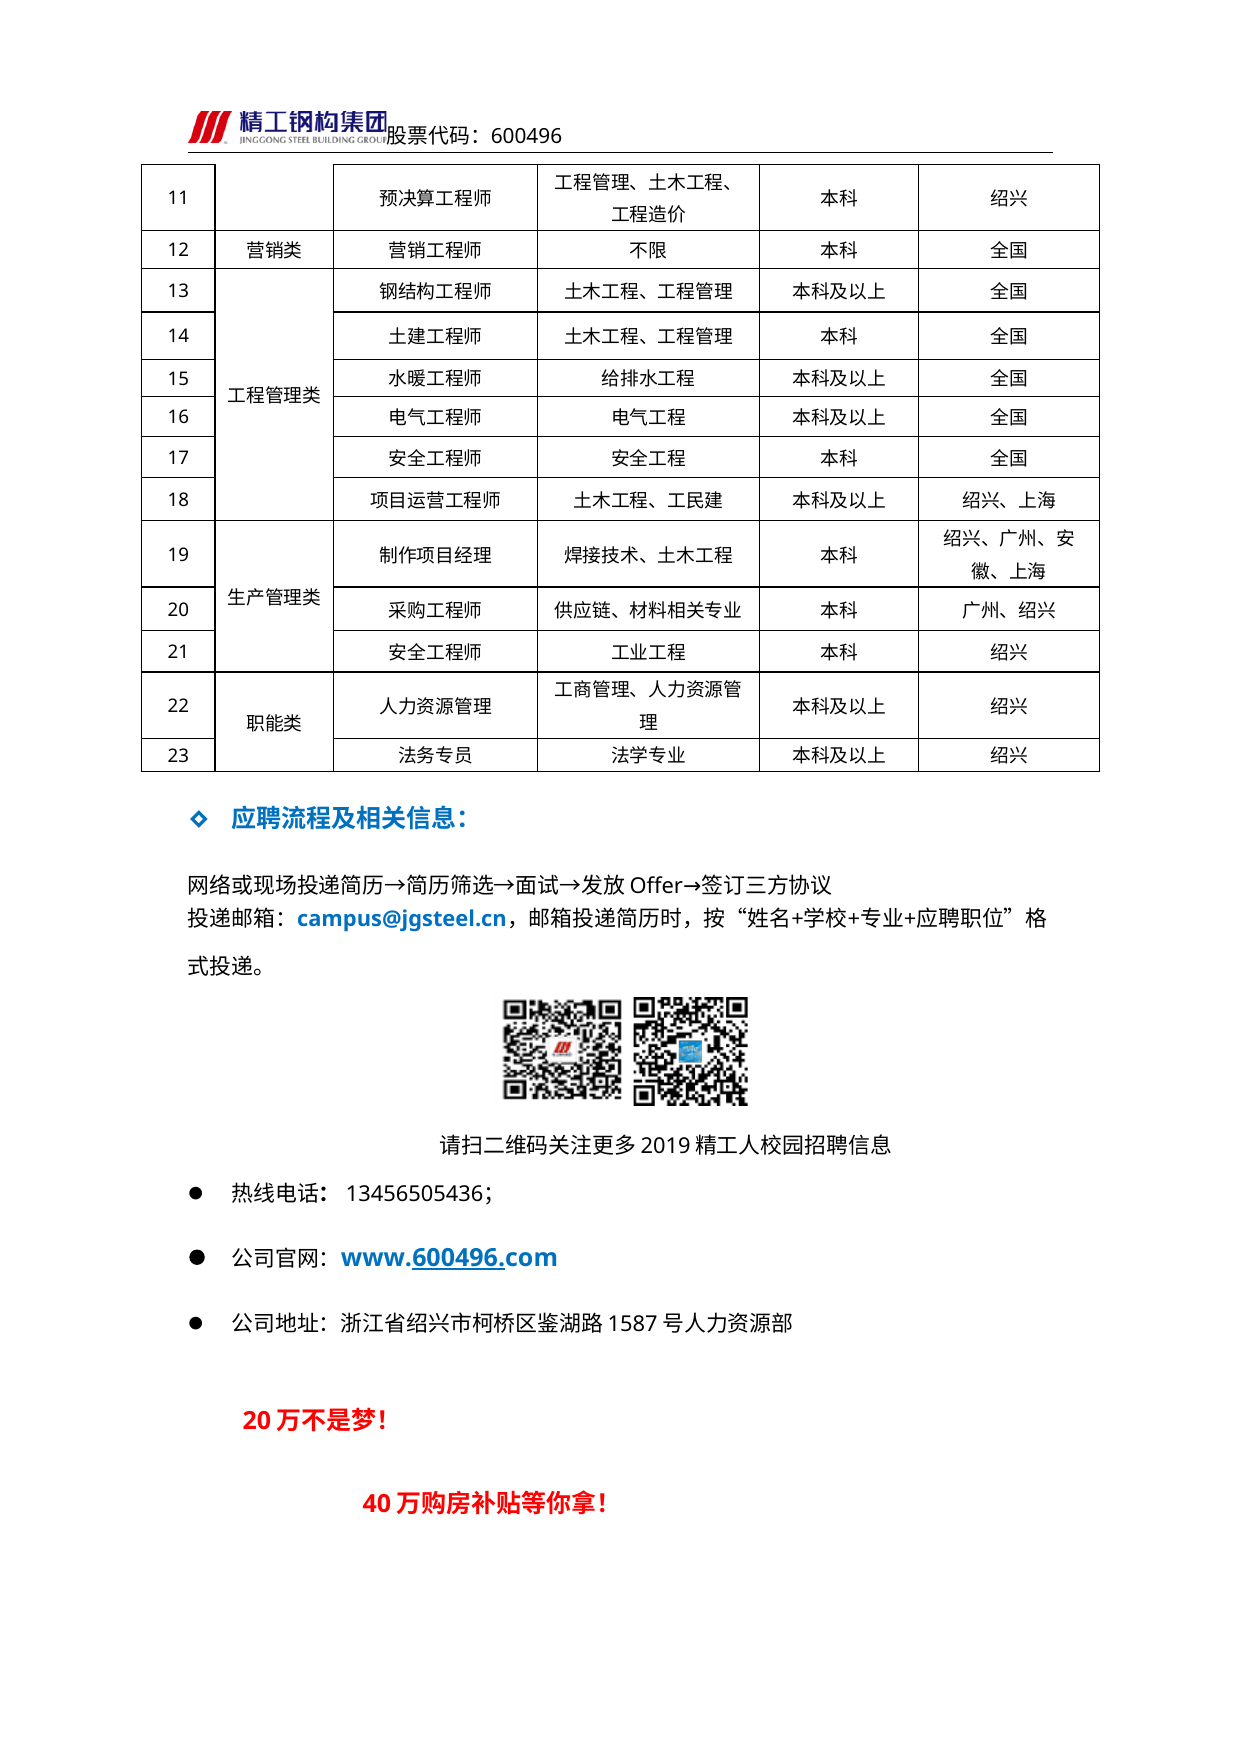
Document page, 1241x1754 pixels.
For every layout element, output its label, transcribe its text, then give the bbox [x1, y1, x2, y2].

table_cell 营销类 [216, 231, 333, 268]
list 公司官网：www.600496.com [187, 1224, 1053, 1289]
table_cell 本科及以上 [760, 478, 918, 520]
table_cell 本科 [760, 231, 918, 268]
text 40万购房补贴等你拿！ [187, 1469, 1053, 1534]
table_cell 预决算工程师 [334, 165, 537, 230]
table_cell 全国 [919, 437, 1099, 477]
table_cell 绍兴、上海 [919, 478, 1099, 520]
table_cell 法学专业 [538, 739, 759, 771]
table_cell 本科及以上 [760, 739, 918, 771]
table_cell 广州、绍兴 [919, 588, 1099, 630]
table_cell 23 [142, 739, 214, 771]
table_cell 工程管理、土木工程、工程造价 [538, 165, 759, 230]
table_cell 绍兴 [919, 673, 1099, 737]
table_cell 营销工程师 [334, 231, 537, 268]
table_cell 法务专员 [334, 739, 537, 771]
table_cell 本科 [760, 437, 918, 477]
table_cell 工商管理、人力资源管理 [538, 673, 759, 737]
table_cell 本科 [760, 588, 918, 630]
table_cell 绍兴、广州、安徽、上海 [919, 521, 1099, 586]
table_cell 本科 [760, 165, 918, 230]
table_cell 职能类 [216, 673, 333, 771]
table_cell 本科及以上 [760, 269, 918, 311]
table_cell 生产管理类 [216, 521, 333, 671]
table_cell 全国 [919, 269, 1099, 311]
table_cell 17 [142, 437, 214, 477]
table_cell 本科 [760, 521, 918, 586]
table_cell 钢结构工程师 [334, 269, 537, 311]
table_cell 给排水工程 [538, 360, 759, 396]
text 请扫二维码关注更多2019精工人校园招聘信息 [187, 1127, 1053, 1160]
list 公司地址：浙江省绍兴市柯桥区鉴湖路1587号人力资源部 [187, 1306, 1053, 1338]
table_cell 15 [142, 360, 214, 396]
table_cell 全国 [919, 397, 1099, 436]
table_cell 绍兴 [919, 739, 1099, 771]
table_cell 本科及以上 [760, 360, 918, 396]
table_cell 11 [142, 165, 214, 230]
table_cell 不限 [538, 231, 759, 268]
table_cell 采购工程师 [334, 588, 537, 630]
picture [492, 997, 748, 1106]
table_cell 13 [142, 269, 214, 311]
table_cell 安全工程 [538, 437, 759, 477]
list 热线电话： 13456505436； [187, 1176, 1053, 1208]
table_cell 焊接技术、土木工程 [538, 521, 759, 586]
table_cell 16 [142, 397, 214, 436]
table_cell 工业工程 [538, 631, 759, 671]
table_cell 18 [142, 478, 214, 520]
table_cell 土木工程、工民建 [538, 478, 759, 520]
table_cell 绍兴 [919, 165, 1099, 230]
table_cell 制作项目经理 [334, 521, 537, 586]
table_cell 水暖工程师 [334, 360, 537, 396]
table_cell 人力资源管理 [334, 673, 537, 737]
picture [187, 111, 387, 144]
table_cell 14 [142, 313, 214, 358]
table_cell 电气工程师 [334, 397, 537, 436]
text 投递邮箱：campus@jgsteel.cn，邮箱投递简历时，按“姓名+学校+专业+应聘职位”格式投递。 [187, 900, 1053, 981]
table_cell 22 [142, 673, 214, 737]
table_cell 全国 [919, 313, 1099, 358]
table_cell 全国 [919, 360, 1099, 396]
table_cell 土木工程、工程管理 [538, 269, 759, 311]
table_cell 21 [142, 631, 214, 671]
table_cell 供应链、材料相关专业 [538, 588, 759, 630]
table_cell 本科及以上 [760, 673, 918, 737]
table_cell 工程管理类 [216, 269, 333, 520]
table_cell 12 [142, 231, 214, 268]
table_cell 土木工程、工程管理 [538, 313, 759, 358]
table_cell 全国 [919, 231, 1099, 268]
table_cell 安全工程师 [334, 631, 537, 671]
table_cell 安全工程师 [334, 437, 537, 477]
text 20万不是梦！ [187, 1386, 1053, 1451]
table_cell 绍兴 [919, 631, 1099, 671]
text 网络或现场投递简历→简历筛选→面试→发放Offer→签订三方协议 [187, 868, 1053, 900]
list 应聘流程及相关信息： [187, 784, 1053, 849]
table_cell 本科 [760, 313, 918, 358]
table_cell 本科 [760, 631, 918, 671]
table_cell 19 [142, 521, 214, 586]
table_cell 电气工程 [538, 397, 759, 436]
table_cell 项目运营工程师 [334, 478, 537, 520]
table_cell 本科及以上 [760, 397, 918, 436]
table_cell 20 [142, 588, 214, 630]
table_cell 土建工程师 [334, 313, 537, 358]
